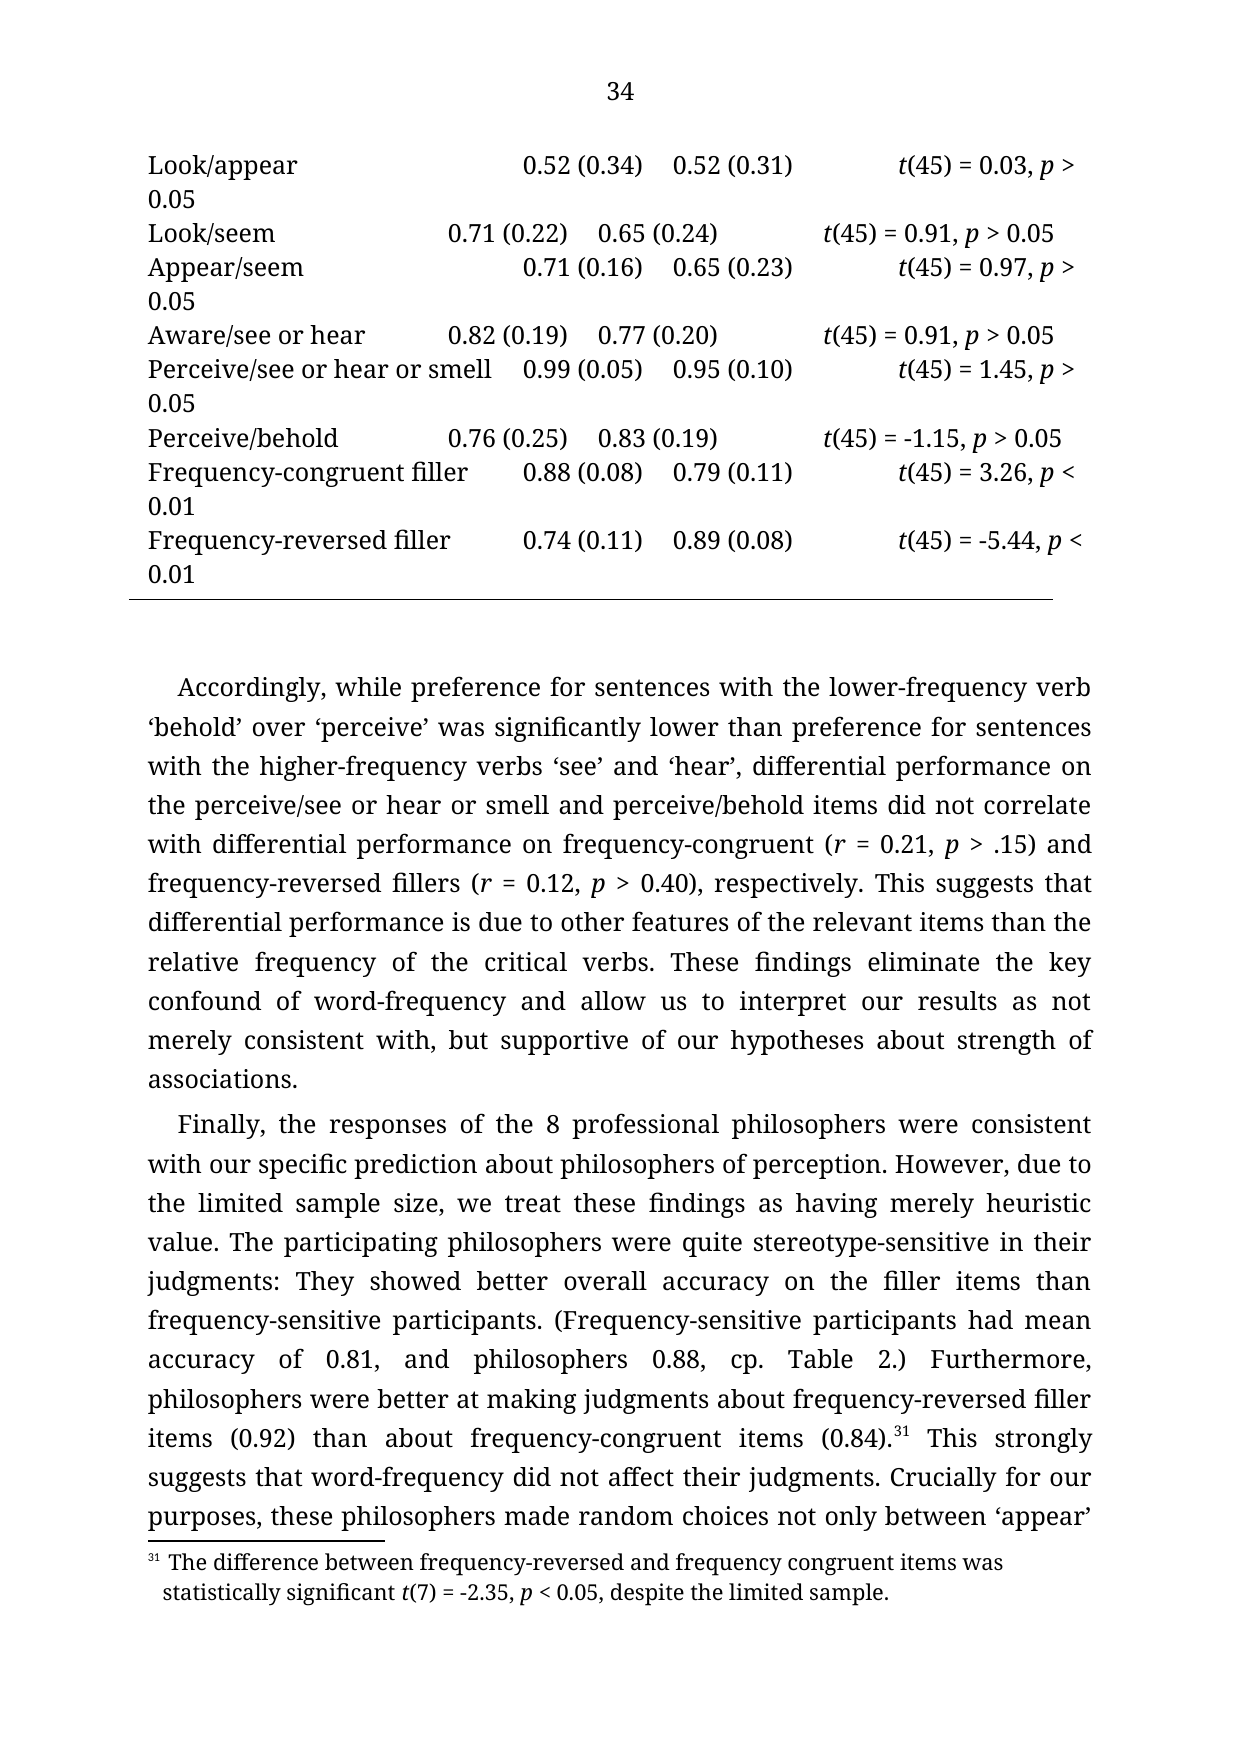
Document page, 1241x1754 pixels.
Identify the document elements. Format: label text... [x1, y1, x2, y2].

text Aware/see or hear 0.82 (0.19) 0.77 (0.20) t(45) = 0.91, p > 0.05 [148, 318, 1092, 352]
text Perceive/see or hear or smell 0.99 (0.05) 0.95 (0.10) t(45) = 1.45, p > 0.05 [148, 352, 1092, 420]
text Look/seem 0.71 (0.22) 0.65 (0.24) t(45) = 0.91, p > 0.05 [148, 216, 1092, 250]
text Appear/seem 0.71 (0.16) 0.65 (0.23) t(45) = 0.97, p > 0.05 [148, 250, 1092, 318]
text Look/appear 0.52 (0.34) 0.52 (0.31) t(45) = 0.03, p > 0.05 [148, 148, 1092, 216]
text Accordingly, while preference for sentences with the lower-frequency verb ‘behold’ over ‘perceive’ was significantly lower than preference for sentences with the higher-frequency verbs ‘see’ and ‘hear’, differential performance on the perceive/see or hear or smell and perceive/behold items did not correlate with differential performance on frequency-congruent (r = 0.21, p > .15) and frequency-reversed fillers (r = 0.12, p > 0.40), respectively. This suggests that differential performance is due to other features of the relevant items than the relative frequency of the critical verbs. These findings eliminate the key confound of word-frequency and allow us to interpret our results as not merely consistent with, but supportive of our hypotheses about strength of associations. [148, 670, 1092, 1096]
text Frequency-reversed filler 0.74 (0.11) 0.89 (0.08) t(45) = -5.44, p < 0.01 [148, 522, 1092, 591]
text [148, 1107, 1092, 1533]
text Perceive/behold 0.76 (0.25) 0.83 (0.19) t(45) = -1.15, p > 0.05 [148, 420, 1092, 454]
text Frequency-congruent filler 0.88 (0.08) 0.79 (0.11) t(45) = 3.26, p < 0.01 [148, 454, 1092, 522]
